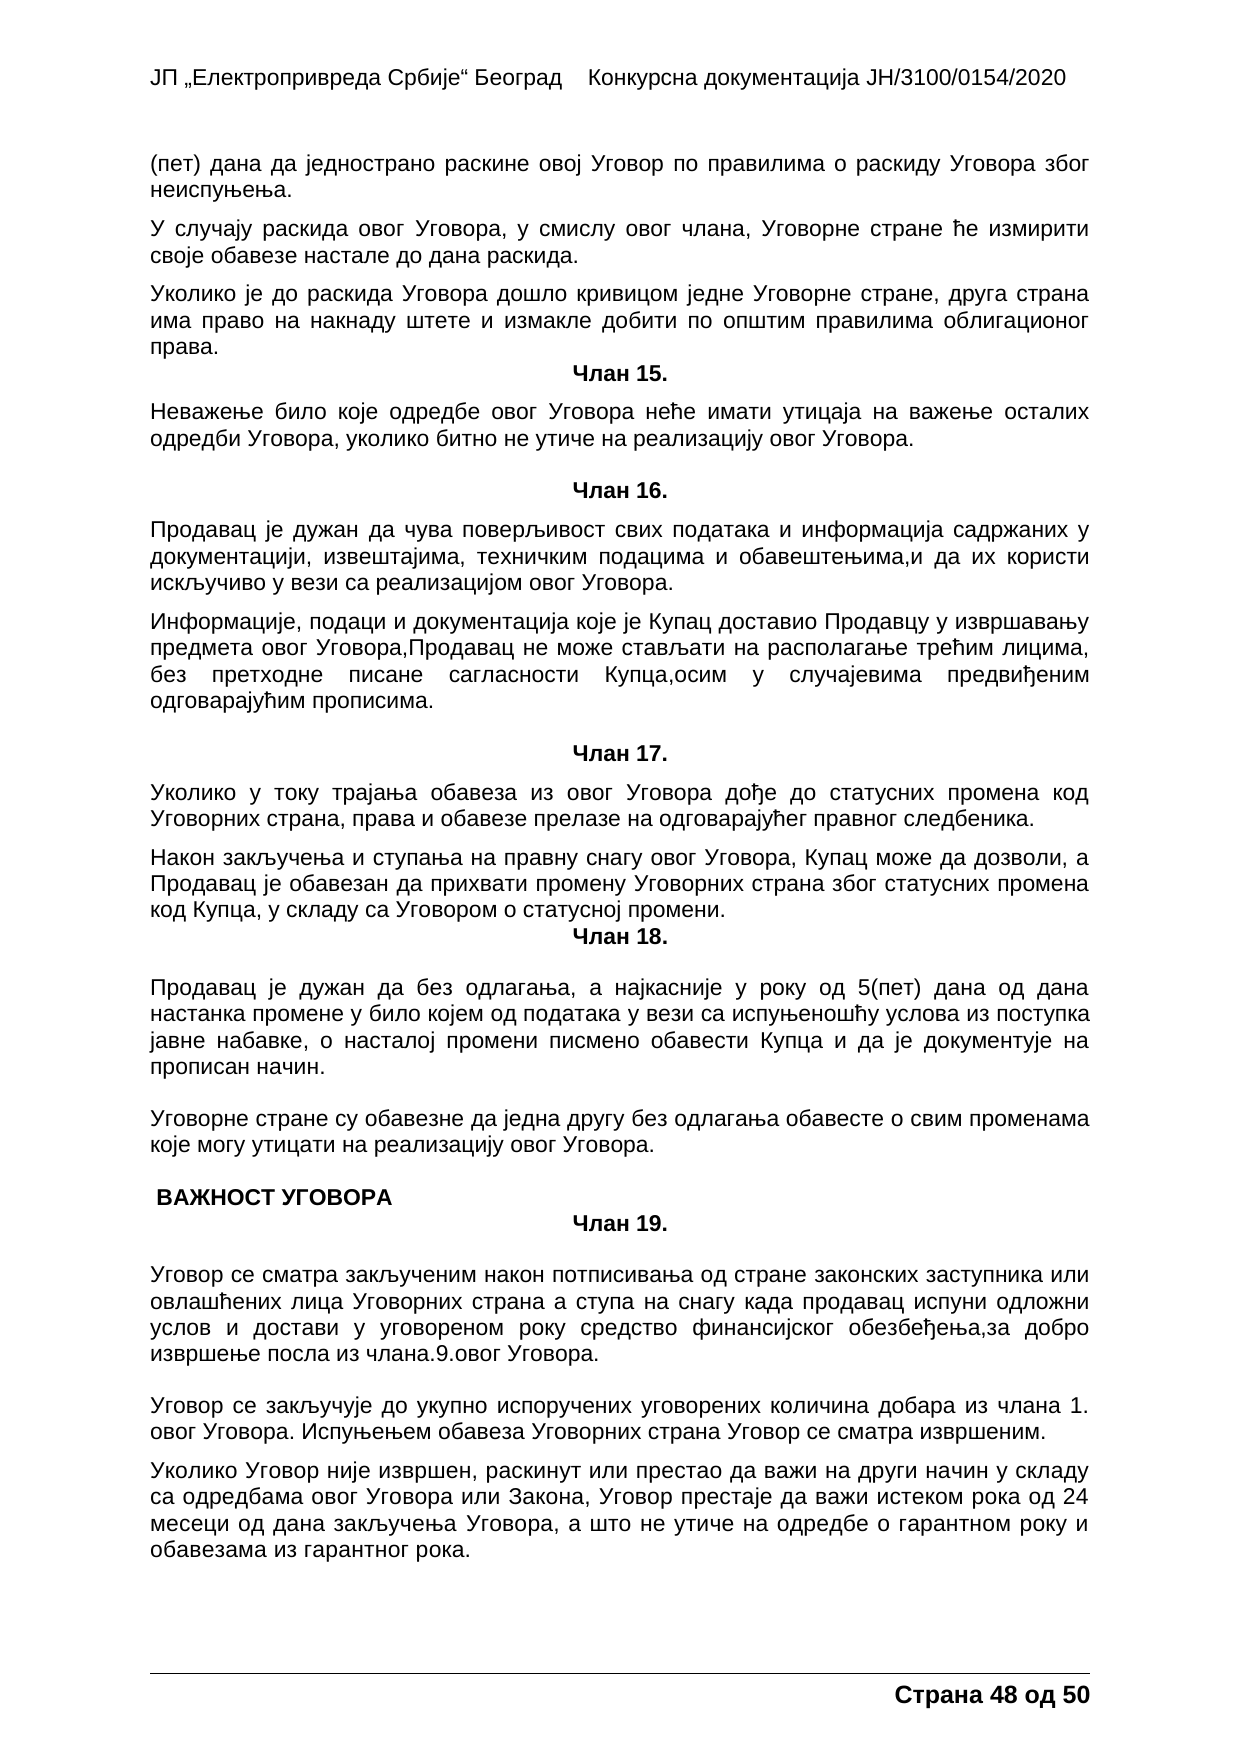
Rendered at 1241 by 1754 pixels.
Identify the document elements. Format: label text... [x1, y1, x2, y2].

text Информације, подаци и документација које је Купац доставио Продавцу у извршавању предмета овог Уговора,Продавац не може стављати на располагање трећим лицима, без претходне писане сагласности Купца,осим у случајевима предвиђеним одговарајућим прописима. [150, 608, 1090, 713]
text Уговор се закључује до укупно испоручених уговорених количина добара из члана 1. овог Уговора. Испуњењем обавеза Уговорних страна Уговор се сматра извршеним. [150, 1392, 1090, 1444]
text Уговорне стране су обавезне да једна другу без одлагања обавесте о свим променама које могу утицати на реализацију овог Уговора. [150, 1104, 1090, 1157]
text Неважење било које одредбе овог Уговора неће имати утицаја на важење осталих одредби Уговора, уколико битно не утиче на реализацију овог Уговора. [150, 398, 1090, 451]
text Уколико Уговор није извршен, раскинут или престао да важи на други начин у складу са одредбама овог Уговора или Закона, Уговор престаје да важи истеком рока од 24 месеци од дана закључења Уговора, а што не утиче на одредбе о гарантном року и обавезама из гарантног рока. [150, 1457, 1090, 1562]
text Уколико у току трајања обавеза из овог Уговора дође до статусних промена код Уговорних страна, права и обавезе прелазе на одговарајућег правног следбеника. [150, 778, 1090, 831]
text Продавац је дужан да чува поверљивост свих података и информација садржаних у документацији, извештајима, техничким подацима и обавештењима,и да их користи искључиво у вези са реализацијом овог Уговора. [150, 516, 1090, 595]
text У случају раскида овог Уговора, у смислу овог члана, Уговорне стране ће измирити своје обавезе настале до дана раскида. [150, 215, 1090, 268]
text Члан 18. [150, 923, 1090, 949]
text Члан 16. [150, 477, 1090, 504]
text Продавац је дужан да без одлагања, а најкасније у року од 5(пет) дана од дана настанка промене у било којем од података у вези са испуњеношћу услова из поступка јавне набавке, о насталој промени писмено обавести Купца и да је документује на прописан начин. [150, 974, 1090, 1079]
text Члан 17. [150, 739, 1090, 766]
text Члан 15. [150, 359, 1090, 386]
text Након закључења и ступања на правну снагу овог Уговора, Купац може да дозволи, а Продавац је обавезан да прихвати промену Уговорних страна због статусних промена код Купца, у складу са Уговором о статусној промени. [150, 844, 1090, 923]
text Члан 19. [150, 1210, 1090, 1236]
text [150, 150, 1090, 203]
text Уговор се сматра закљученим након потписивања од стране законских заступника или овлашћених лица Уговорних страна а ступа на снагу када продавац испуни одложни услов и достави у уговореном року средство финансијског обезбеђења,за добро извршење посла из члана.9.овог Уговора. [150, 1261, 1090, 1367]
text ВАЖНОСТ УГОВОРА [150, 1183, 1090, 1210]
text Уколико је до раскида Уговора дошло кривицом једне Уговорне стране, друга страна има право на накнаду штете и измакле добити по општим правилима облигационог права. [150, 280, 1090, 359]
